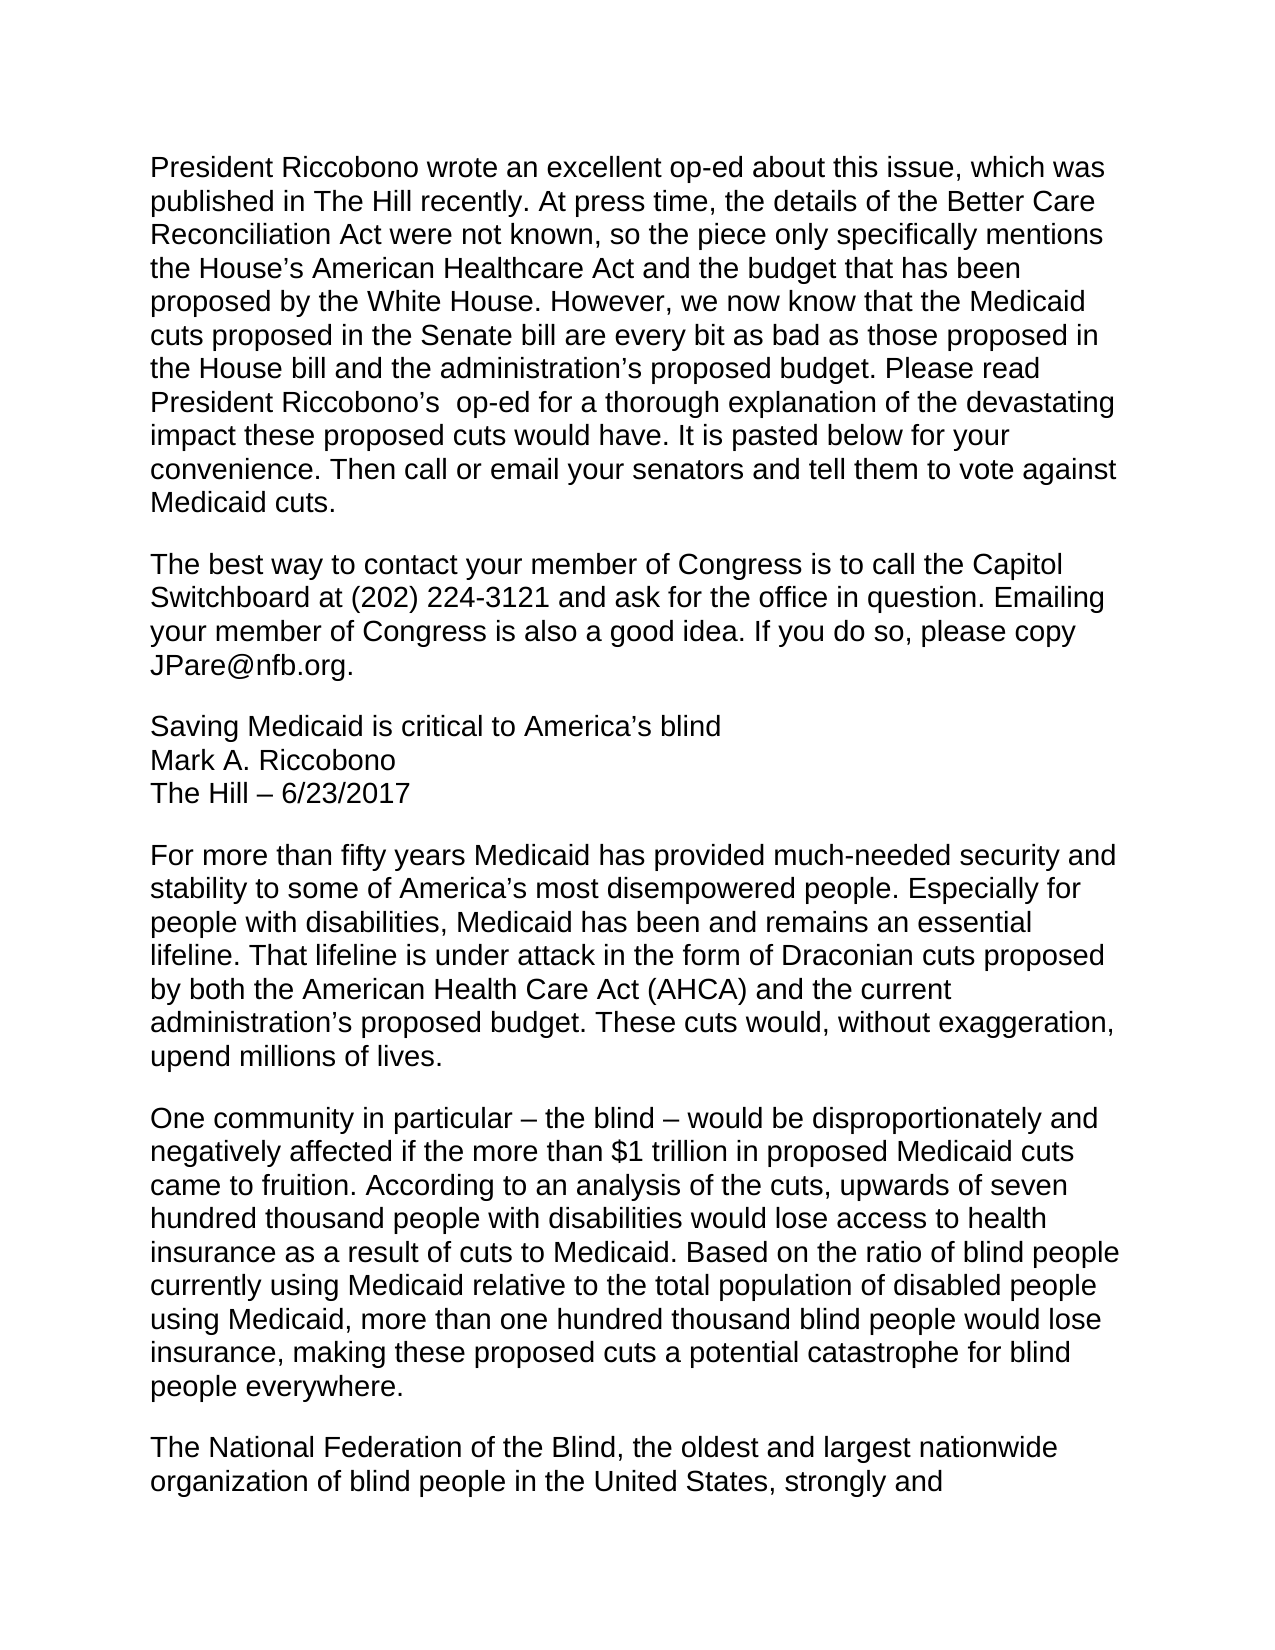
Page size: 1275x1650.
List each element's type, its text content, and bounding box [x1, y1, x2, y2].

text The Hill – 6/23/2017 [150, 776, 1125, 810]
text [150, 1431, 1125, 1498]
text One community in particular – the blind – would be disproportionately and negatively affected if the more than $1 trillion in proposed Medicaid cuts came to fruition. According to an analysis of the cuts, upwards of seven hundred thousand people with disabilities would lose access to health insurance as a result of cuts to Medicaid. Based on the ratio of blind people currently using Medicaid relative to the total population of disabled people using Medicaid, more than one hundred thousand blind people would lose insurance, making these proposed cuts a potential catastrophe for blind people everywhere. [150, 1101, 1125, 1402]
text Saving Medicaid is critical to America’s blind [150, 709, 1125, 743]
text President Riccobono wrote an excellent op-ed about this issue, which was published in The Hill recently. At press time, the details of the Better Care Reconciliation Act were not known, so the piece only specifically mentions the House’s American Healthcare Act and the budget that has been proposed by the White House. However, we now know that the Medicaid cuts proposed in the Senate bill are every bit as bad as those proposed in the House bill and the administration’s proposed budget. Please read President Riccobono’s op-ed for a thorough explanation of the devastating impact these proposed cuts would have. It is pasted below for your convenience. Then call or email your senators and tell them to vote against Medicaid cuts. [150, 150, 1125, 519]
text The best way to contact your member of Congress is to call the Capitol Switchboard at (202) 224-3121 and ask for the office in question. Emailing your member of Congress is also a good idea. If you do so, please copy JPare@nfb.org. [150, 547, 1125, 681]
text For more than fifty years Medicaid has provided much-needed security and stability to some of America’s most disempowered people. Especially for people with disabilities, Medicaid has been and remains an essential lifeline. That lifeline is under attack in the form of Draconian cuts proposed by both the American Health Care Act (AHCA) and the current administration’s proposed budget. These cuts would, without exaggeration, upend millions of lives. [150, 838, 1125, 1073]
text Mark A. Riccobono [150, 743, 1125, 776]
